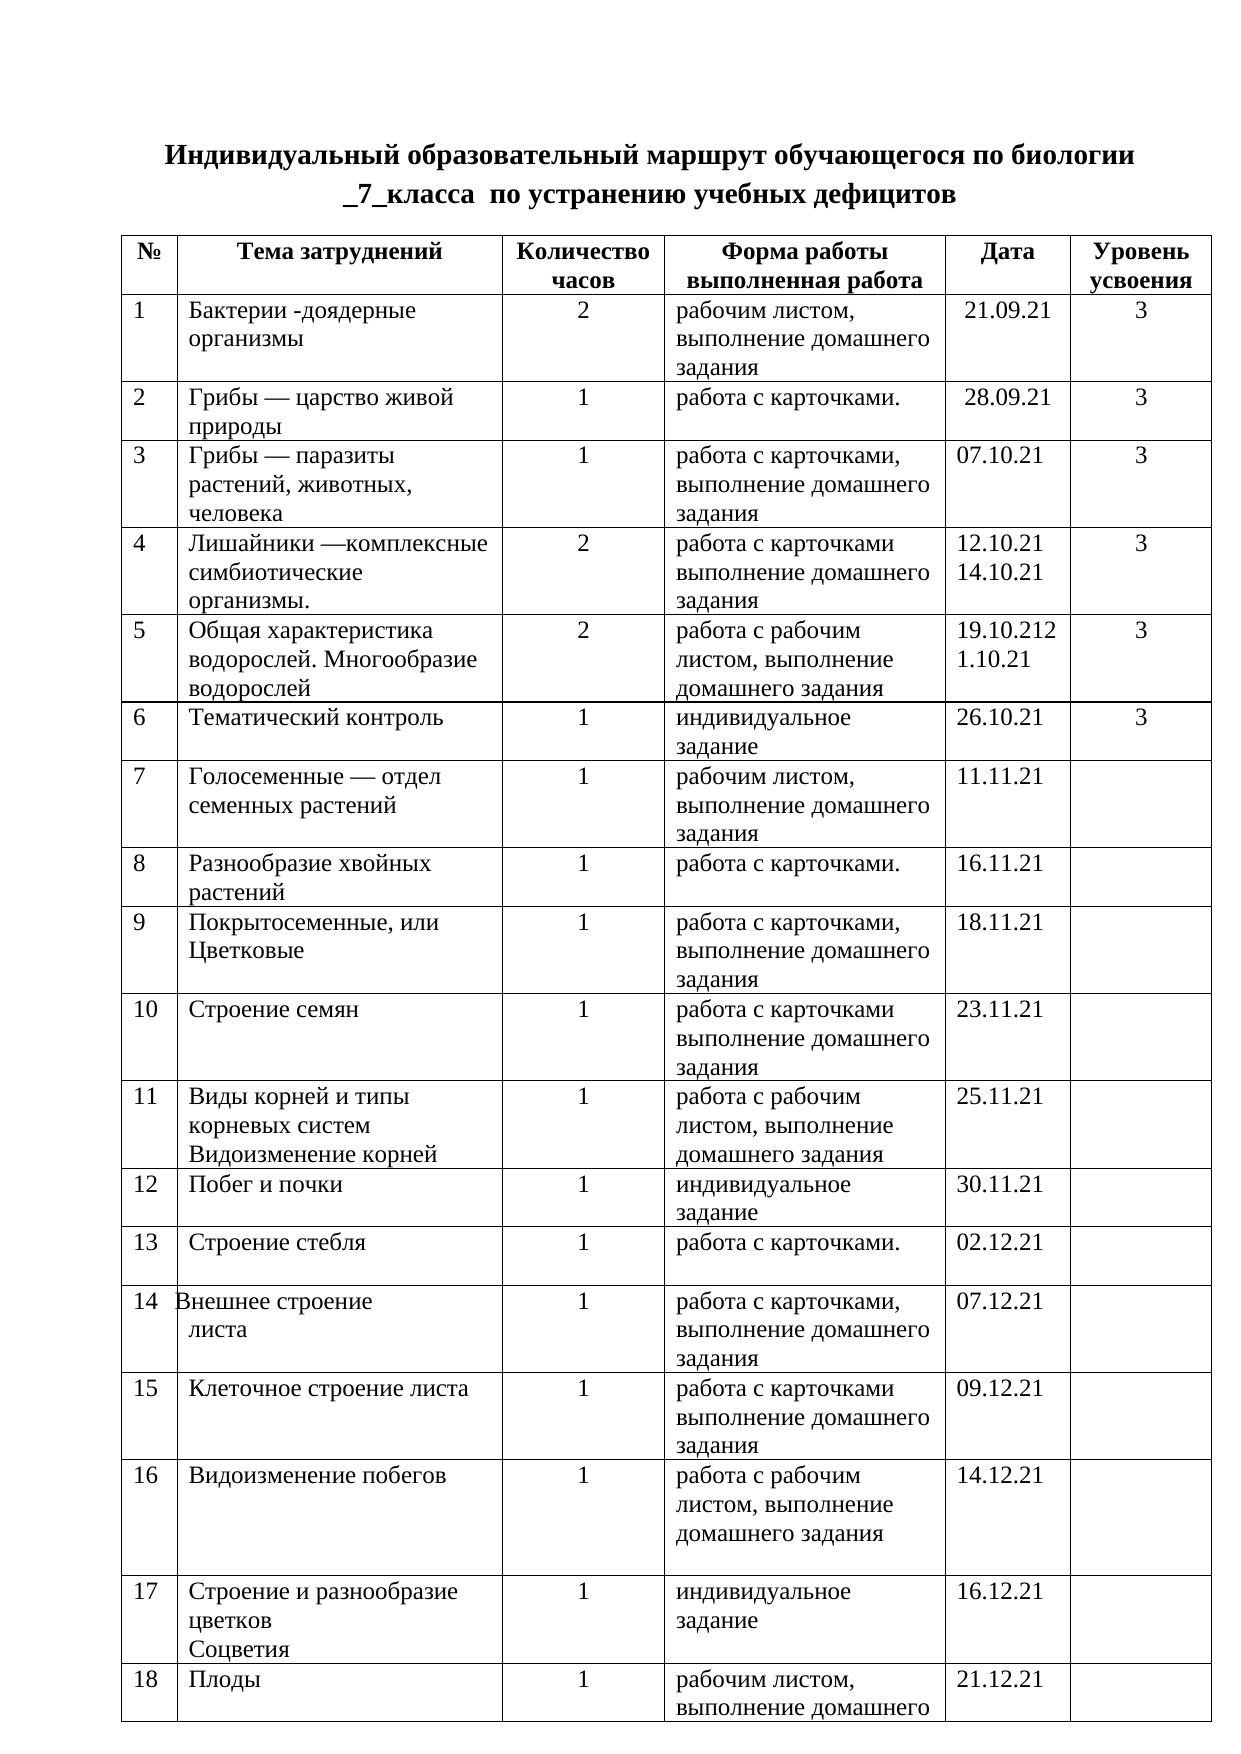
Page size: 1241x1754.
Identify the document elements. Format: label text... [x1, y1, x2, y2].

table_cell 1 [503, 703, 664, 760]
table_header Количество часов [503, 236, 664, 294]
table_cell 21.09.21 [946, 295, 1070, 381]
table_cell Строение и разнообразие цветков Соцветия [178, 1576, 502, 1663]
table_cell Лишайники —комплексные симбиотические организмы. [178, 528, 502, 614]
table_cell рабочим листом, выполнение домашнего задания [665, 761, 945, 847]
table_cell [1071, 848, 1211, 906]
table_cell 3 [1071, 295, 1211, 381]
table_cell 1 [503, 1460, 664, 1575]
table_cell работа с карточками выполнение домашнего задания [665, 528, 945, 614]
table_cell 12 [122, 1169, 177, 1226]
table_cell Строение семян [178, 994, 502, 1080]
table_cell 1 [503, 761, 664, 847]
table_cell 1 [503, 1373, 664, 1459]
table_cell [1071, 1664, 1211, 1721]
table_header № [122, 236, 177, 294]
table_cell 18.11.21 [946, 907, 1070, 993]
table_cell 14 [122, 1286, 177, 1372]
table_cell [1071, 994, 1211, 1080]
table_cell 28.09.21 [946, 382, 1070, 439]
table_cell 2 [503, 615, 664, 701]
table_cell [1071, 1169, 1211, 1226]
table_cell 3 [122, 441, 177, 527]
table_cell работа с карточками выполнение домашнего задания [665, 994, 945, 1080]
table_cell 5 [122, 615, 177, 701]
table_cell 1 [503, 848, 664, 906]
table_cell Побег и почки [178, 1169, 502, 1226]
table_cell Внешнее строение листа [178, 1286, 502, 1372]
table_cell 3 [1071, 528, 1211, 614]
table_cell 21.12.21 [946, 1664, 1070, 1721]
table_cell 3 [1071, 382, 1211, 439]
table_cell 1 [503, 907, 664, 993]
table_cell 10 [122, 994, 177, 1080]
table_cell 16.11.21 [946, 848, 1070, 906]
table_cell 1 [122, 295, 177, 381]
table_cell 3 [1071, 441, 1211, 527]
table_cell работа с рабочим листом, выполнение домашнего задания [665, 1460, 945, 1575]
table_cell работа с карточками, выполнение домашнего задания [665, 441, 945, 527]
table_cell 1 [503, 1081, 664, 1168]
table_cell 3 [1071, 615, 1211, 701]
table_cell [1071, 1286, 1211, 1372]
table_cell работа с карточками. [665, 1227, 945, 1285]
table_cell Бактерии -доядерные организмы [178, 295, 502, 381]
table_cell 11 [122, 1081, 177, 1168]
table_cell работа с карточками. [665, 848, 945, 906]
table_header Дата [946, 236, 1070, 294]
table_cell 1 [503, 382, 664, 439]
table_cell [1071, 1460, 1211, 1575]
table_cell Грибы — царство живой природы [178, 382, 502, 439]
table_cell индивидуальное задание [665, 1576, 945, 1663]
table_cell Грибы — паразиты растений, животных, человека [178, 441, 502, 527]
table_cell [1071, 1227, 1211, 1285]
table_cell работа с карточками, выполнение домашнего задания [665, 1286, 945, 1372]
table_cell 1 [503, 1576, 664, 1663]
table_cell 26.10.21 [946, 703, 1070, 760]
table_cell работа с карточками, выполнение домашнего задания [665, 907, 945, 993]
table_cell работа с рабочим листом, выполнение домашнего задания [665, 1081, 945, 1168]
table_cell рабочим листом, выполнение домашнего задания [665, 295, 945, 381]
table_cell 9 [122, 907, 177, 993]
table_cell 1 [503, 1664, 664, 1721]
table_cell 15 [122, 1373, 177, 1459]
table_cell 6 [122, 703, 177, 760]
table_cell 16.12.21 [946, 1576, 1070, 1663]
table_cell 4 [122, 528, 177, 614]
table_cell 14.12.21 [946, 1460, 1070, 1575]
table_cell 23.11.21 [946, 994, 1070, 1080]
table_cell Общая характеристика водорослей. Многообразие водорослей [178, 615, 502, 701]
table_cell 30.11.21 [946, 1169, 1070, 1226]
table_cell 2 [503, 528, 664, 614]
table_cell [1071, 1576, 1211, 1663]
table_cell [665, 1664, 945, 1721]
table_cell 07.10.21 [946, 441, 1070, 527]
table_cell индивидуальное задание [665, 1169, 945, 1226]
table_cell 7 [122, 761, 177, 847]
table_cell 1 [503, 1227, 664, 1285]
table_cell Плоды [178, 1664, 502, 1721]
table_cell 3 [1071, 703, 1211, 760]
table_cell работа с рабочим листом, выполнение домашнего задания [665, 615, 945, 701]
table_cell Тематический контроль [178, 703, 502, 760]
table_cell работа с карточками выполнение домашнего задания [665, 1373, 945, 1459]
table_cell Голосеменные — отдел семенных растений [178, 761, 502, 847]
table_cell 8 [122, 848, 177, 906]
table_cell 25.11.21 [946, 1081, 1070, 1168]
table_cell 1 [503, 1169, 664, 1226]
table_cell Клеточное строение листа [178, 1373, 502, 1459]
table_cell 2 [122, 382, 177, 439]
table_cell 16 [122, 1460, 177, 1575]
table_cell 2 [503, 295, 664, 381]
table_cell 17 [122, 1576, 177, 1663]
text Индивидуальный образовательный маршрут обучающегося по биологии _7_класса по устранению учебных дефицитов [133, 137, 1167, 209]
table_cell 12.10.21 14.10.21 [946, 528, 1070, 614]
table_cell [1071, 1373, 1211, 1459]
table_cell 1 [503, 1286, 664, 1372]
table_cell 18 [122, 1664, 177, 1721]
table_cell 09.12.21 [946, 1373, 1070, 1459]
table_cell работа с карточками. [665, 382, 945, 439]
table_cell 11.11.21 [946, 761, 1070, 847]
table_cell 07.12.21 [946, 1286, 1070, 1372]
table_cell 1 [503, 994, 664, 1080]
table_cell 13 [122, 1227, 177, 1285]
table_cell Строение стебля [178, 1227, 502, 1285]
table_cell Разнообразие хвойных растений [178, 848, 502, 906]
table_cell 19.10.2121.10.21 [946, 615, 1070, 701]
table_header Тема затруднений [178, 236, 502, 294]
table_cell Видоизменение побегов [178, 1460, 502, 1575]
table_header Уровень усвоения [1071, 236, 1211, 294]
table_cell 1 [503, 441, 664, 527]
table_cell Покрытосеменные, или Цветковые [178, 907, 502, 993]
table_cell 02.12.21 [946, 1227, 1070, 1285]
table_cell [1071, 907, 1211, 993]
table_header Форма работы выполненная работа [665, 236, 945, 294]
table_cell индивидуальное задание [665, 703, 945, 760]
table_cell Виды корней и типы корневых систем Видоизменение корней [178, 1081, 502, 1168]
table_cell [1071, 1081, 1211, 1168]
table_cell [1071, 761, 1211, 847]
